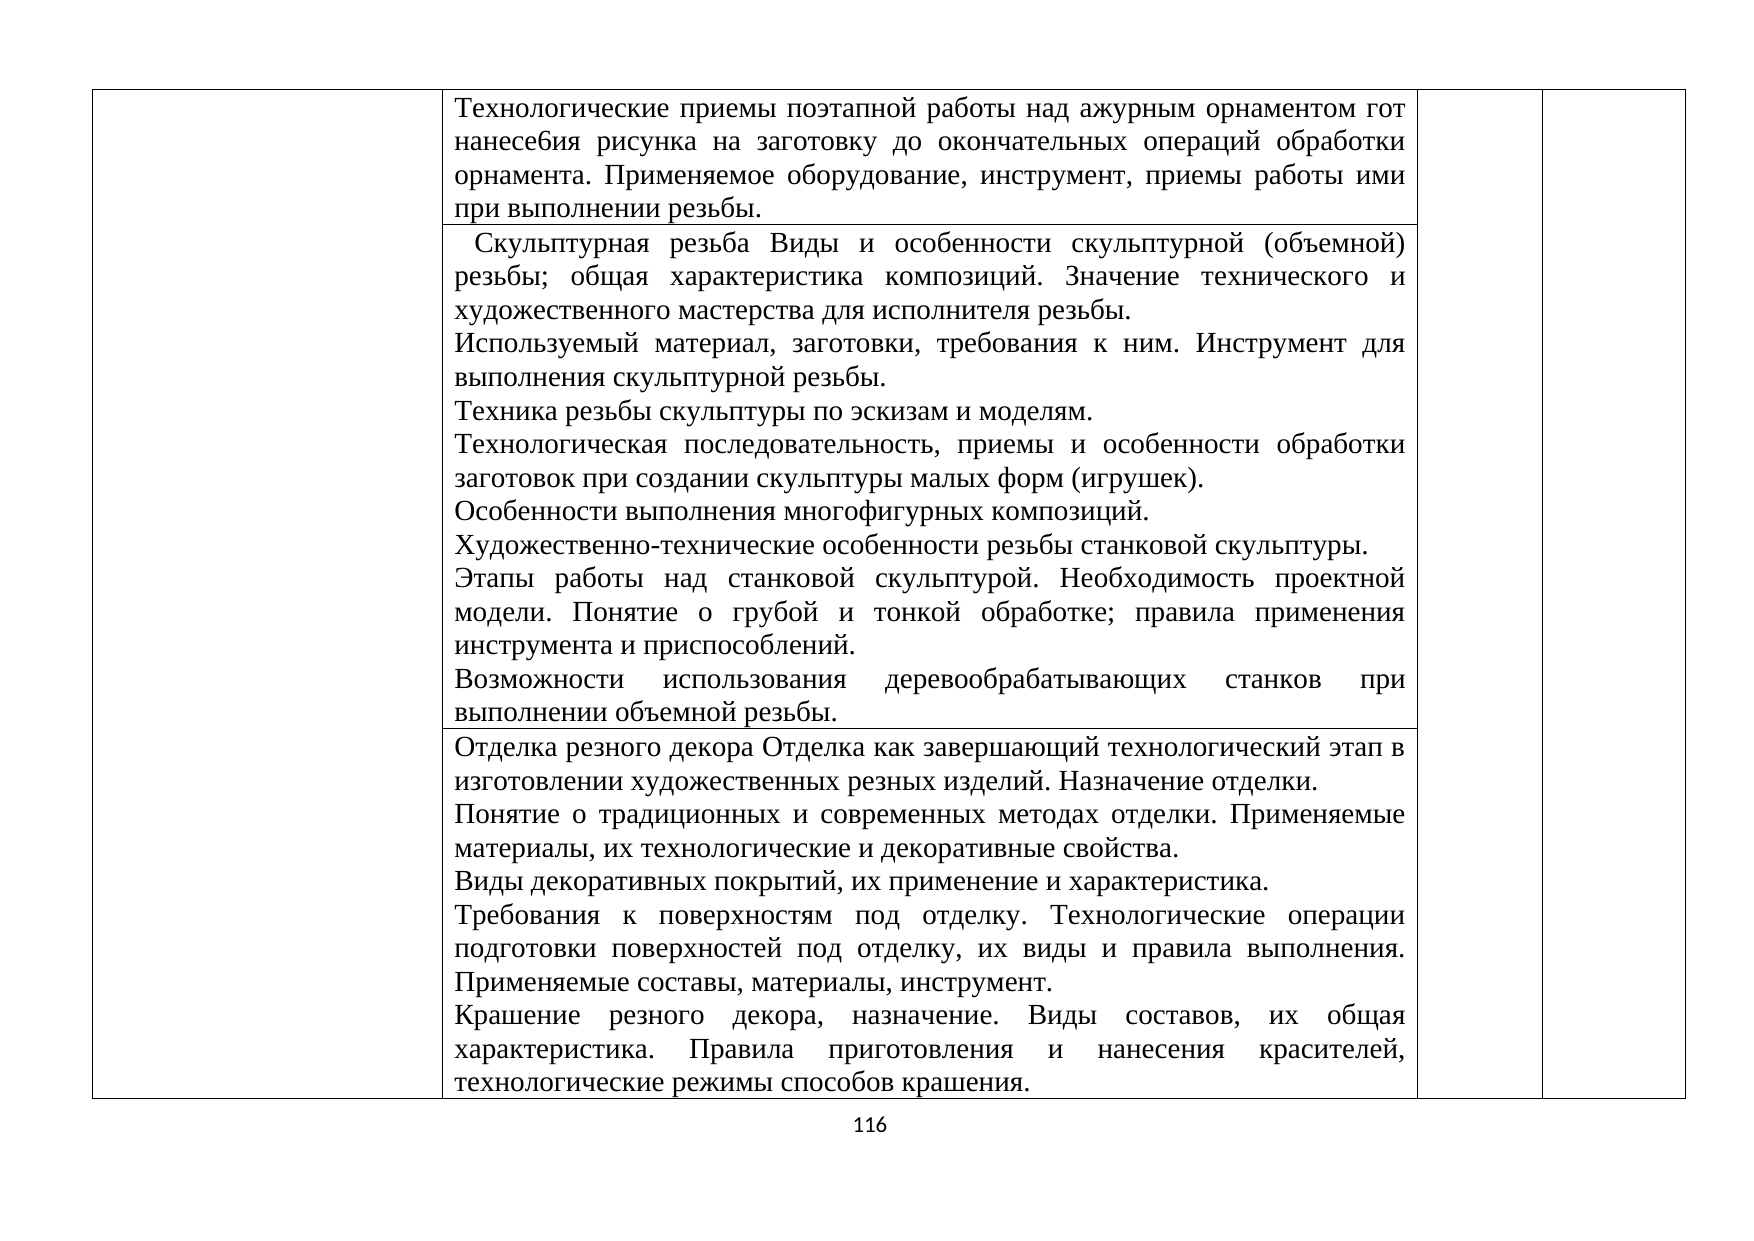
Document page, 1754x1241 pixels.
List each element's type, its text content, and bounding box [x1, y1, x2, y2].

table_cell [443, 90, 1417, 224]
table_cell Скульптурная резьба Виды и особенности скульптурной (объемной) резьбы; общая характеристика композиций. Значение технического и художественного мастерства для исполнителя резьбы. Используемый материал, заготовки, требования к ним. Инструмент для выполнения скульптурной резьбы. Техника резьбы скульптуры по эскизам и моделям. Технологическая последовательность, приемы и особенности обработки заготовок при создании скульптуры малых форм (игрушек). Особенности выполнения многофигурных композиций. Художественно-технические особенности резьбы станковой скульптуры. Этапы работы над станковой скульптурой. Необходимость проектной модели. Понятие о грубой и тонкой обработке; правила применения инструмента и приспособлений. Возможности использования деревообрабатывающих станков при выполнении объемной резьбы. [443, 225, 1417, 728]
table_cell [443, 729, 1417, 1098]
